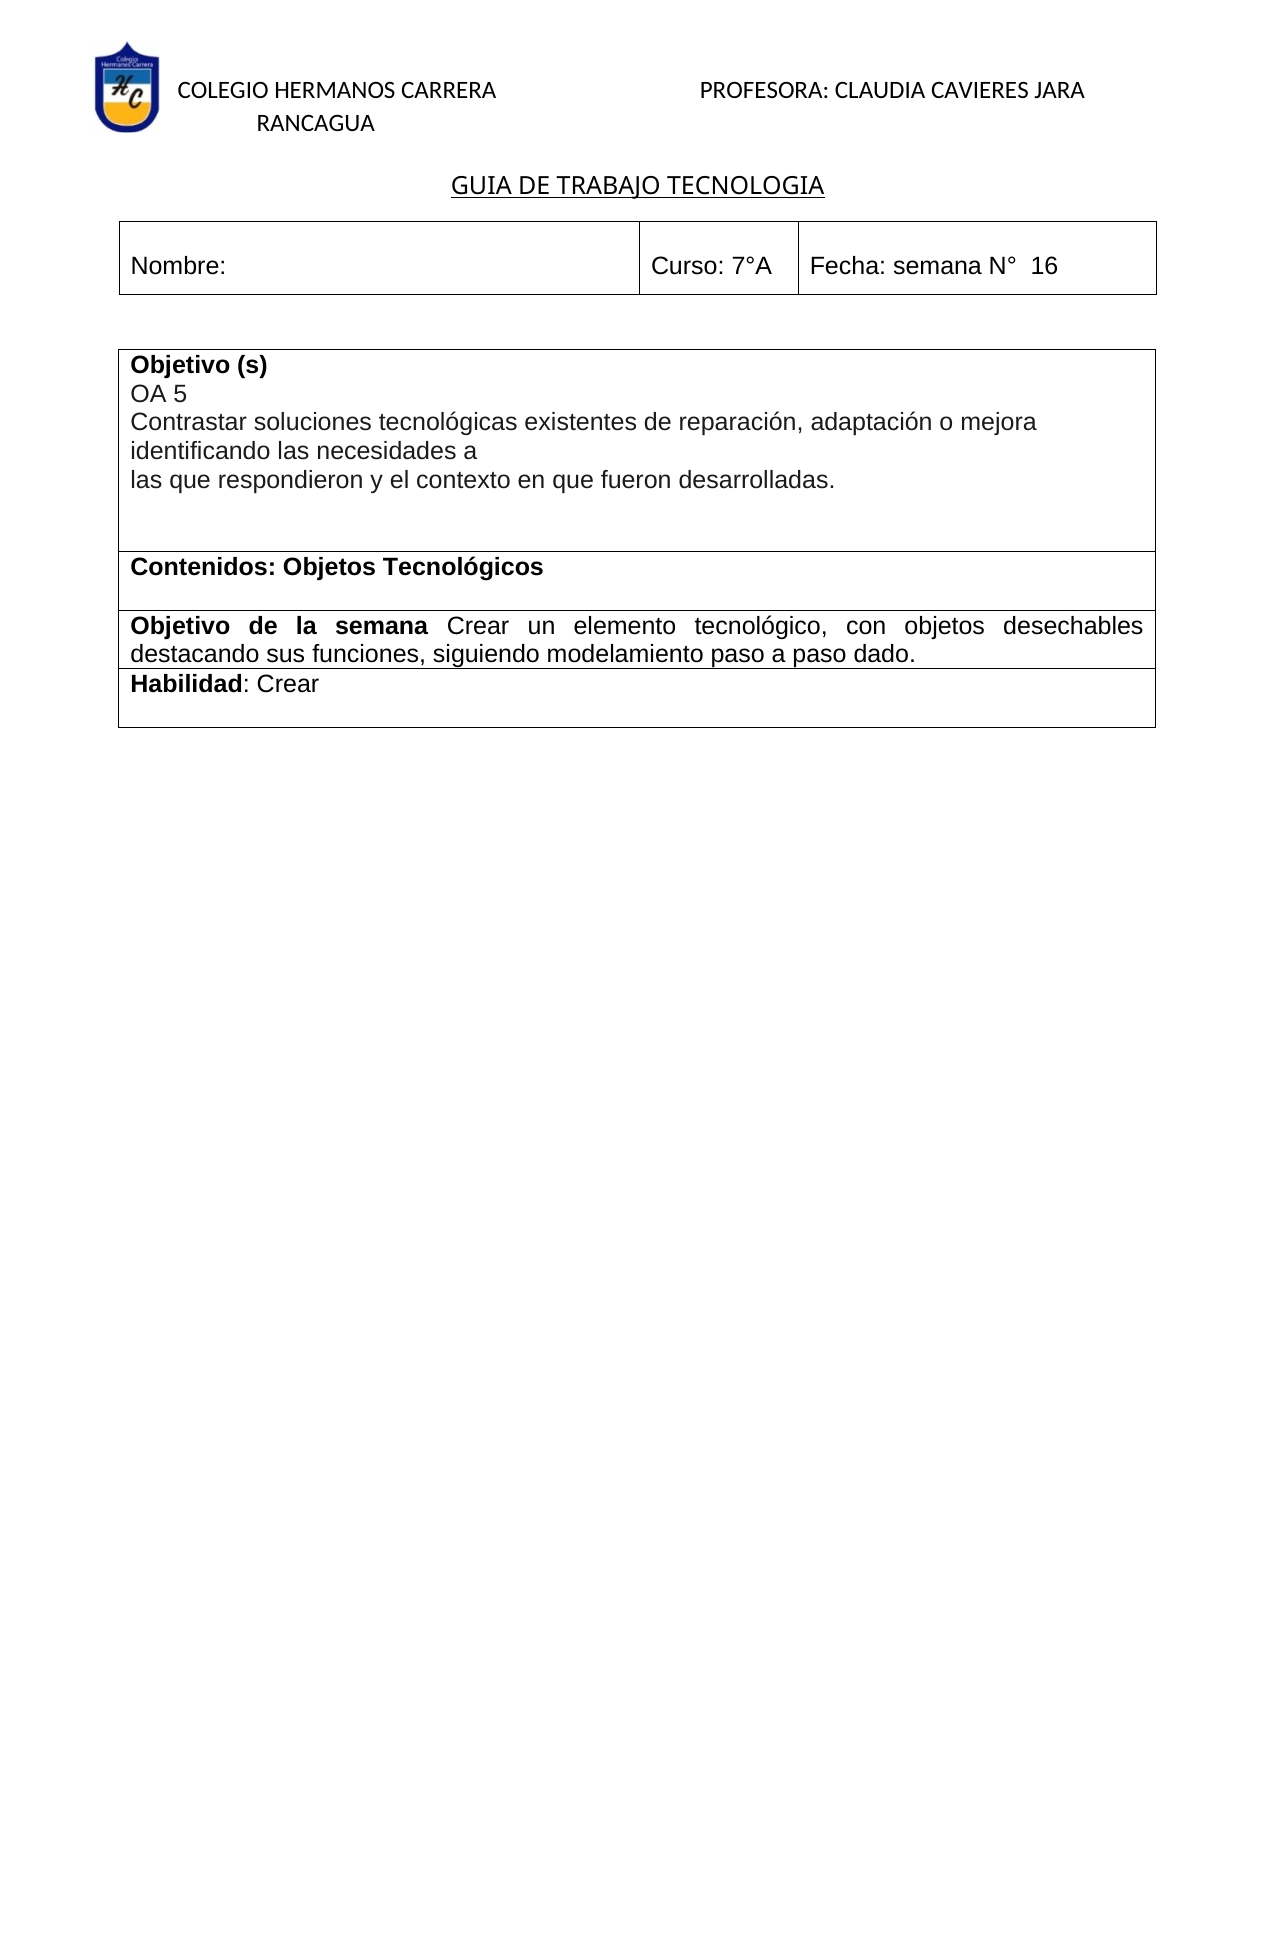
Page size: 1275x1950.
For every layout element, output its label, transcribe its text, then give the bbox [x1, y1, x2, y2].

table_cell Contenidos: Objetos Tecnológicos [119, 552, 1155, 610]
table_header Fecha: semana N° 16 [799, 222, 1156, 294]
table_header Nombre: [120, 222, 639, 294]
picture [92, 40, 160, 133]
table_header Curso: 7°A [640, 222, 798, 294]
table_cell Habilidad: Crear [119, 669, 1155, 727]
text GUIA DE TRABAJO TECNOLOGIA [177, 168, 1098, 202]
table_cell Objetivo de la semana Crear un elemento tecnológico, con objetos desechables destacando sus funciones, siguiendo modelamiento paso a paso dado. [119, 611, 1155, 668]
table_header Objetivo (s) OA 5 Contrastar soluciones tecnológicas existentes de reparación, adaptación o mejora identificando las necesidades a las que respondieron y el contexto en que fueron desarrolladas. [119, 350, 1155, 551]
